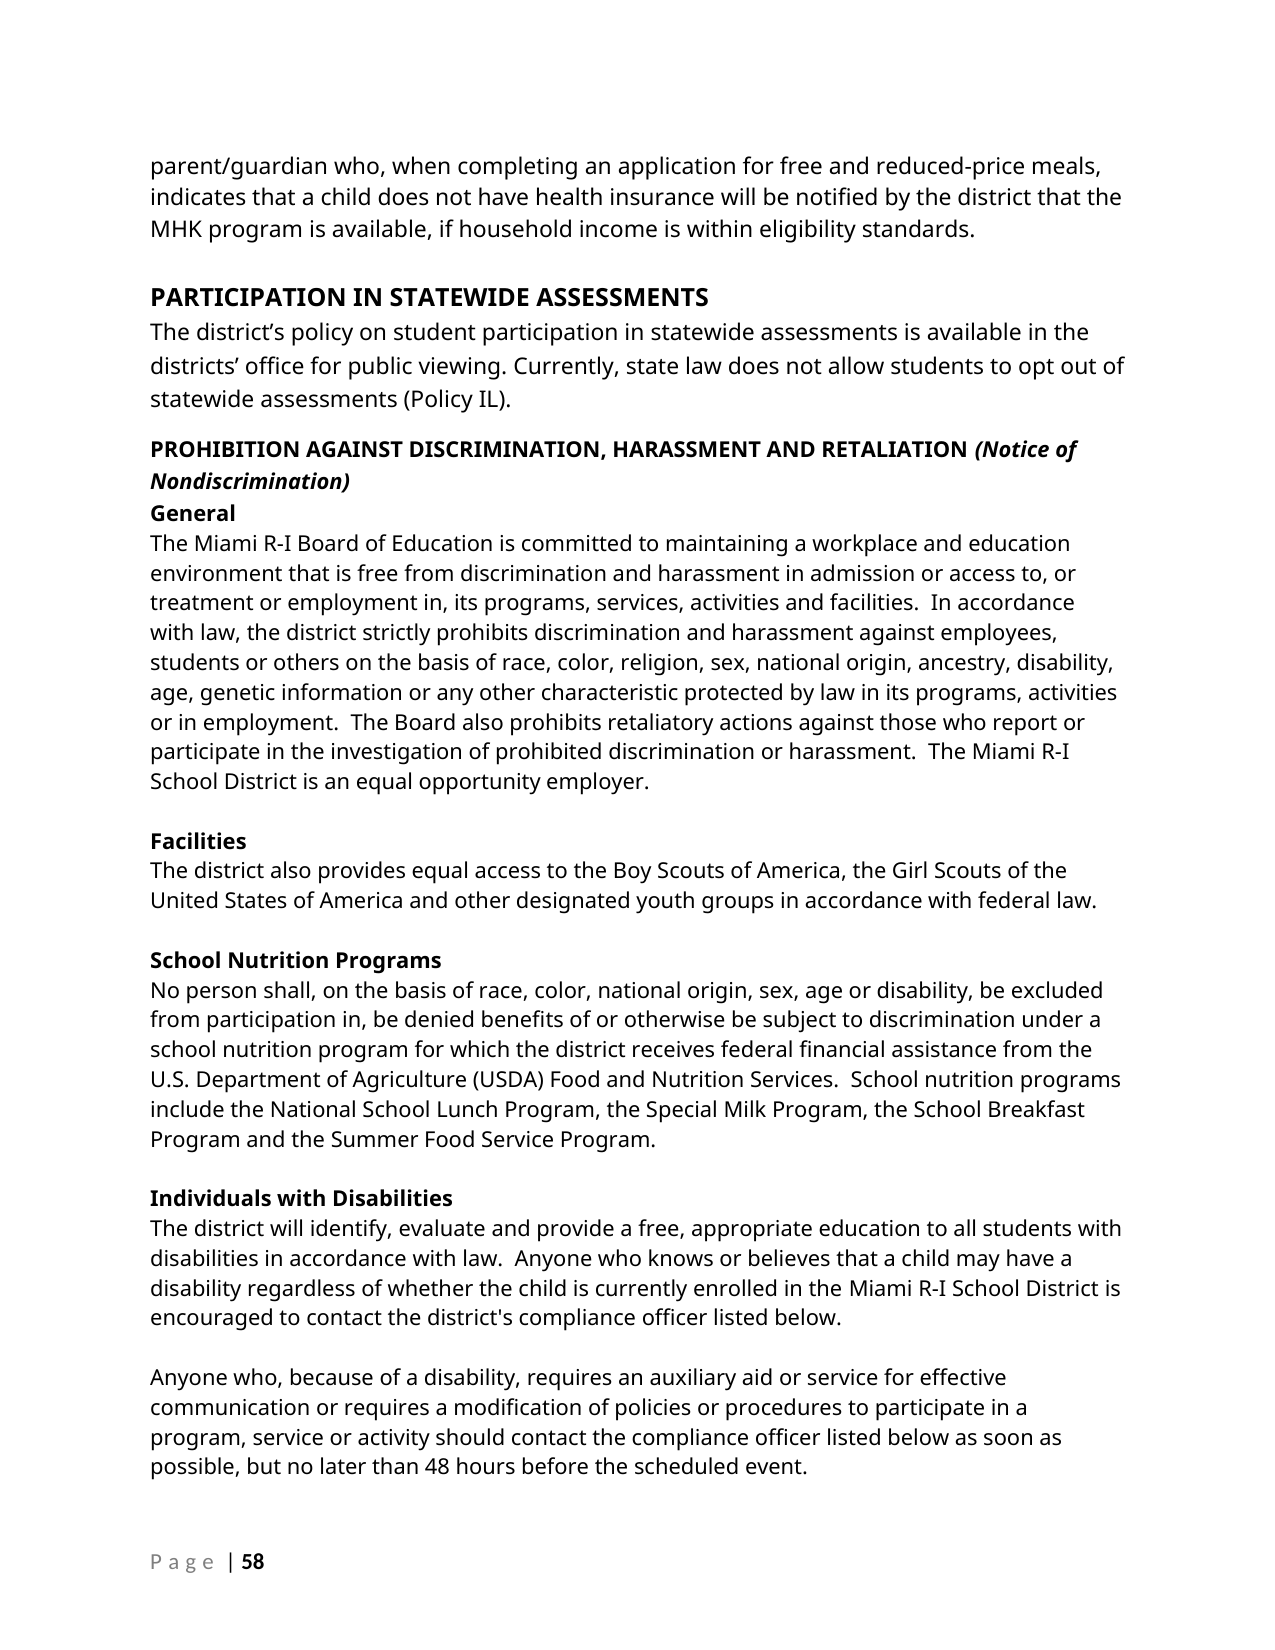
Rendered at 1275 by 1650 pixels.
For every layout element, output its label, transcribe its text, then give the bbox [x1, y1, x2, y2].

text The Miami R-I Board of Education is committed to maintaining a workplace and education environment that is free from discrimination and harassment in admission or access to, or treatment or employment in, its programs, services, activities and facilities. In accordance with law, the district strictly prohibits discrimination and harassment against employees, students or others on the basis of race, color, religion, sex, national origin, ancestry, disability, age, genetic information or any other characteristic protected by law in its programs, activities or in employment. The Board also prohibits retaliatory actions against those who report or participate in the investigation of prohibited discrimination or harassment. The Miami R-I School District is an equal opportunity employer. [150, 528, 1125, 796]
text No person shall, on the basis of race, color, national origin, sex, age or disability, be excluded from participation in, be denied benefits of or otherwise be subject to discrimination under a school nutrition program for which the district receives federal financial assistance from the U.S. Department of Agriculture (USDA) Food and Nutrition Services. School nutrition programs include the National School Lunch Program, the Special Milk Program, the School Breakfast Program and the Summer Food Service Program. [150, 975, 1125, 1153]
text School Nutrition Programs [150, 945, 1125, 975]
text Facilities [150, 826, 1125, 856]
text Anyone who, because of a disability, requires an auxiliary aid or service for effective communication or requires a modification of policies or procedures to participate in a program, service or activity should contact the compliance officer listed below as soon as possible, but no later than 48 hours before the scheduled event. [150, 1362, 1125, 1481]
text The district’s policy on student participation in statewide assessments is available in the districts’ office for public viewing. Currently, state law does not allow students to opt out of statewide assessments (Policy IL). [150, 316, 1125, 415]
text The district will identify, evaluate and provide a free, appropriate education to all students with disabilities in accordance with law. Anyone who knows or believes that a child may have a disability regardless of whether the child is currently enrolled in the Miami R-I School District is encouraged to contact the district's compliance officer listed below. [150, 1213, 1125, 1332]
text PARTICIPATION IN STATEWIDE ASSESSMENTS [150, 279, 1125, 313]
text PROHIBITION AGAINST DISCRIMINATION, HARASSMENT AND RETALIATION (Notice of Nondiscrimination) [150, 434, 1125, 496]
text The district also provides equal access to the Boy Scouts of America, the Girl Scouts of the United States of America and other designated youth groups in accordance with federal law. [150, 856, 1125, 915]
text General [150, 498, 1125, 528]
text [150, 150, 1125, 244]
text Individuals with Disabilities [150, 1183, 1125, 1213]
